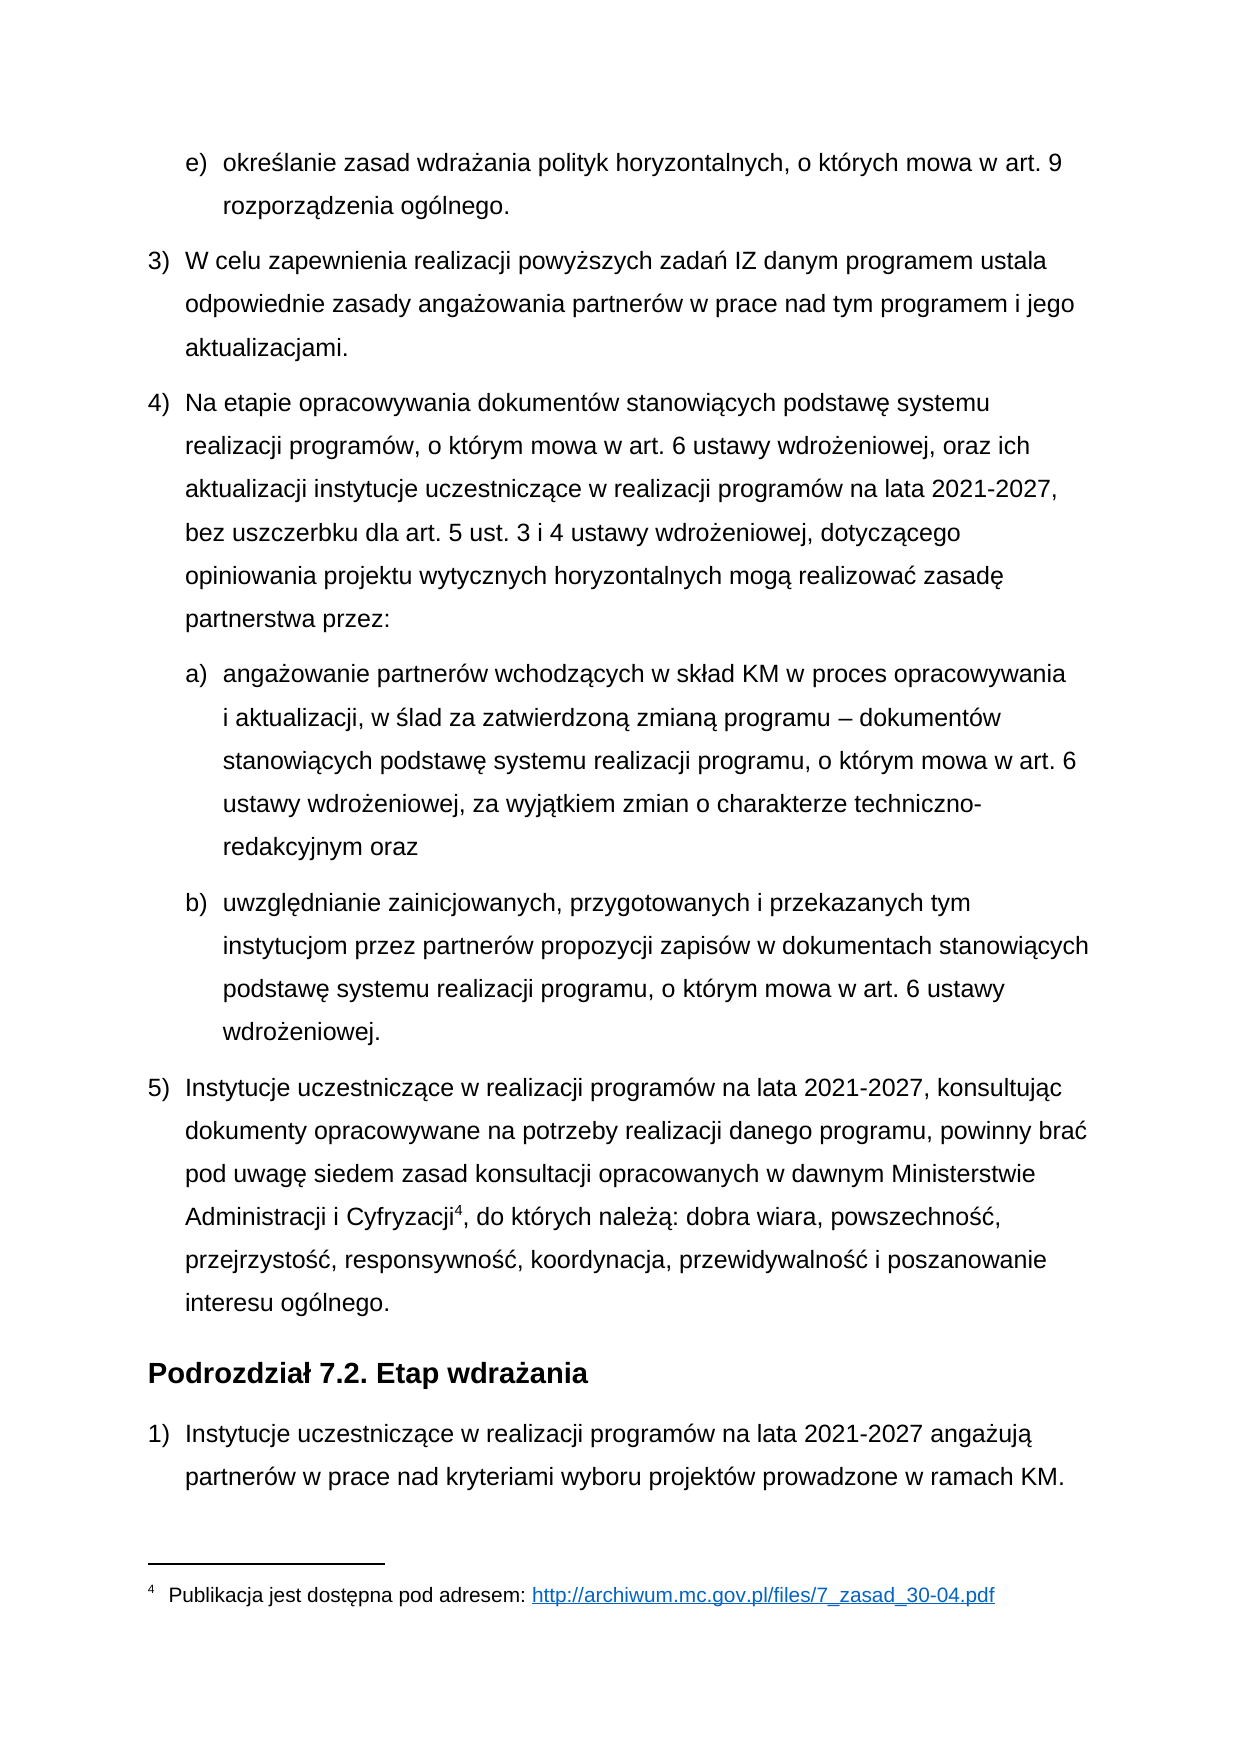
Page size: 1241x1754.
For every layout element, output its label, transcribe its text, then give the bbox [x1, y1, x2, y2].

list angażowanie partnerów wchodzących w skład KM w proces opracowywania i aktualizacji, w ślad za zatwierdzoną zmianą programu – dokumentów stanowiących podstawę systemu realizacji programu, o którym mowa w art. 6 ustawy wdrożeniowej, za wyjątkiem zmian o charakterze techniczno-redakcyjnym oraz [185, 659, 1093, 861]
list Na etapie opracowywania dokumentów stanowiących podstawę systemu realizacji programów, o którym mowa w art. 6 ustawy wdrożeniowej, oraz ich aktualizacji instytucje uczestniczące w realizacji programów na lata 2021-2027, bez uszczerbku dla art. 5 ust. 3 i 4 ustawy wdrożeniowej, dotyczącego opiniowania projektu wytycznych horyzontalnych mogą realizować zasadę partnerstwa przez: [148, 388, 1093, 633]
list Instytucje uczestniczące w realizacji programów na lata 2021-2027, konsultując dokumenty opracowywane na potrzeby realizacji danego programu, powinny brać pod uwagę siedem zasad konsultacji opracowanych w dawnym Ministerstwie Administracji i Cyfryzacji, do których należą: dobra wiara, powszechność, przejrzystość, responsywność, koordynacja, przewidywalność i poszanowanie interesu ogólnego. [148, 1073, 1093, 1317]
list Instytucje uczestniczące w realizacji programów na lata 2021-2027 angażują partnerów w prace nad kryteriami wyboru projektów prowadzone w ramach KM. [148, 1419, 1093, 1491]
list uwzględnianie zainicjowanych, przygotowanych i przekazanych tym instytucjom przez partnerów propozycji zapisów w dokumentach stanowiących podstawę systemu realizacji programu, o którym mowa w art. 6 ustawy wdrożeniowej. [185, 888, 1093, 1046]
list określanie zasad wdrażania polityk horyzontalnych, o których mowa w art. 9 rozporządzenia ogólnego. [185, 148, 1093, 219]
list W celu zapewnienia realizacji powyższych zadań IZ danym programem ustala odpowiednie zasady angażowania partnerów w prace nad tym programem i jego aktualizacjami. [148, 246, 1093, 361]
subtitle Podrozdział 7.2. Etap wdrażania [148, 1356, 1093, 1390]
